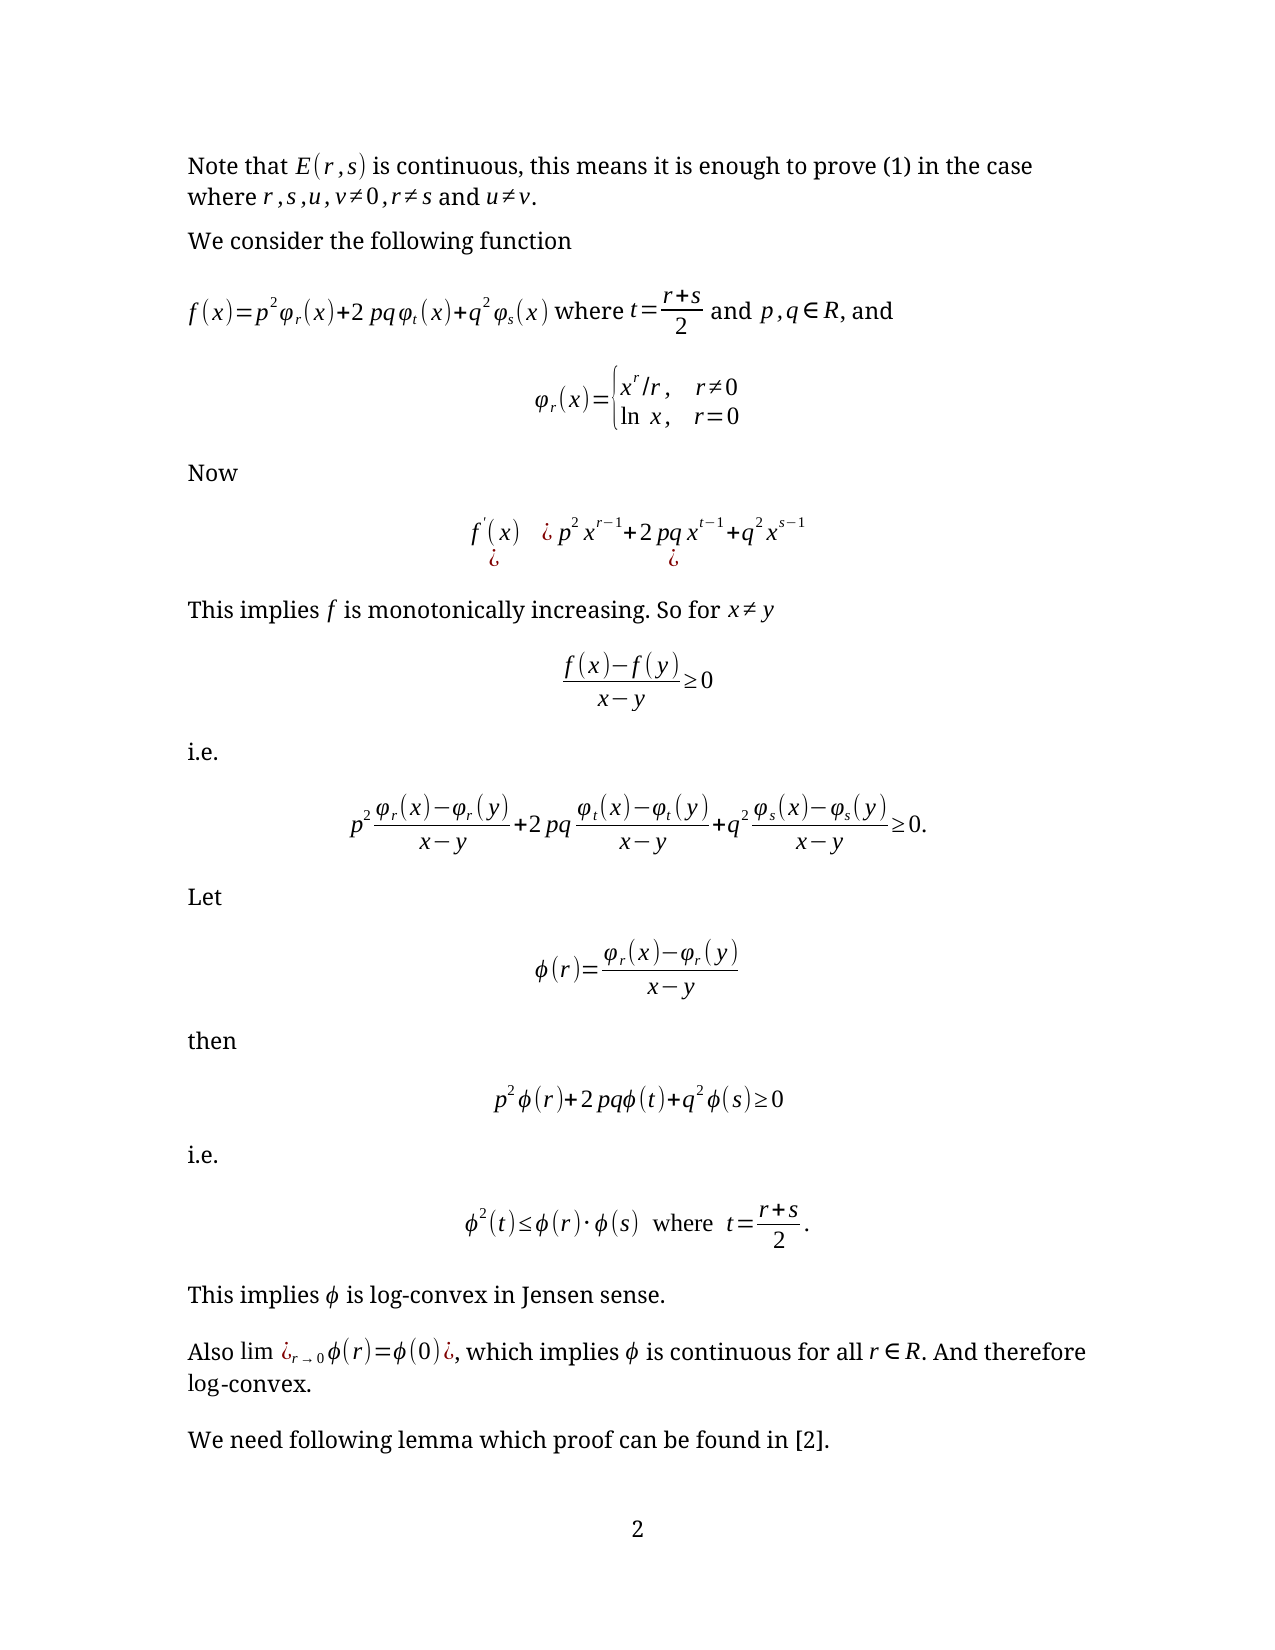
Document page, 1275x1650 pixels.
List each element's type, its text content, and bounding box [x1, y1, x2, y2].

text This implies is log-convex in Jensen sense. [187, 1279, 1087, 1311]
text We need following lemma which proof can be found in [2]. [187, 1424, 1087, 1455]
text This implies is monotonically increasing. So for [187, 593, 1087, 625]
text We consider the following function [187, 225, 1087, 256]
text Let [187, 881, 1087, 912]
text Also , which implies is continuous for all . And therefore -convex. [187, 1336, 1087, 1399]
text i.e. [187, 1139, 1087, 1170]
text i.e. [187, 736, 1087, 767]
text then [187, 1025, 1087, 1056]
text Now [187, 457, 1087, 489]
text Note that is continuous, this means it is enough to prove (1) in the case where and . [187, 150, 1087, 212]
text where and , and [187, 281, 1087, 340]
